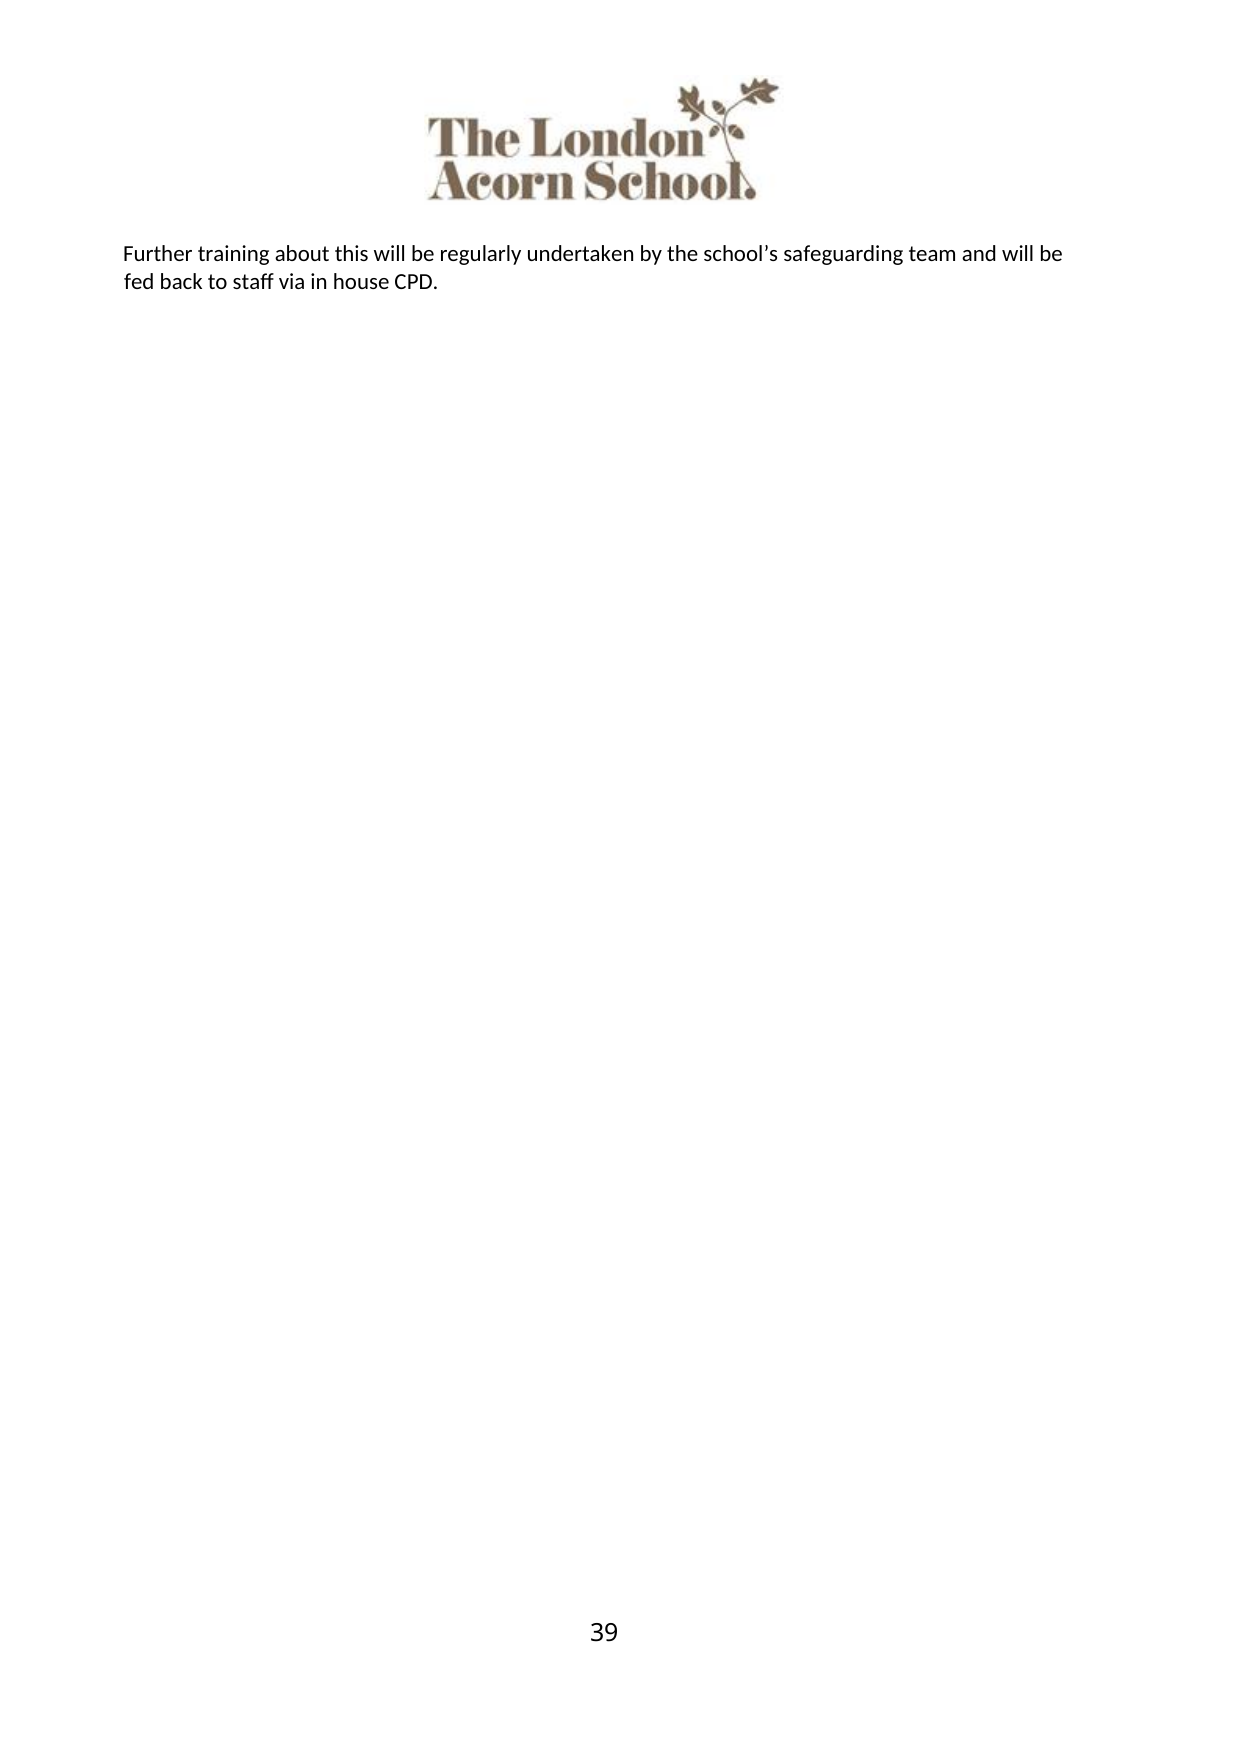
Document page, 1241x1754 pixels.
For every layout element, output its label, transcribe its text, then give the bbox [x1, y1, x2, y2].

picture [424, 75, 784, 205]
text Further training about this will be regularly undertaken by the school’s safeguarding team and will be fed back to staff via in house CPD. [123, 239, 1066, 295]
